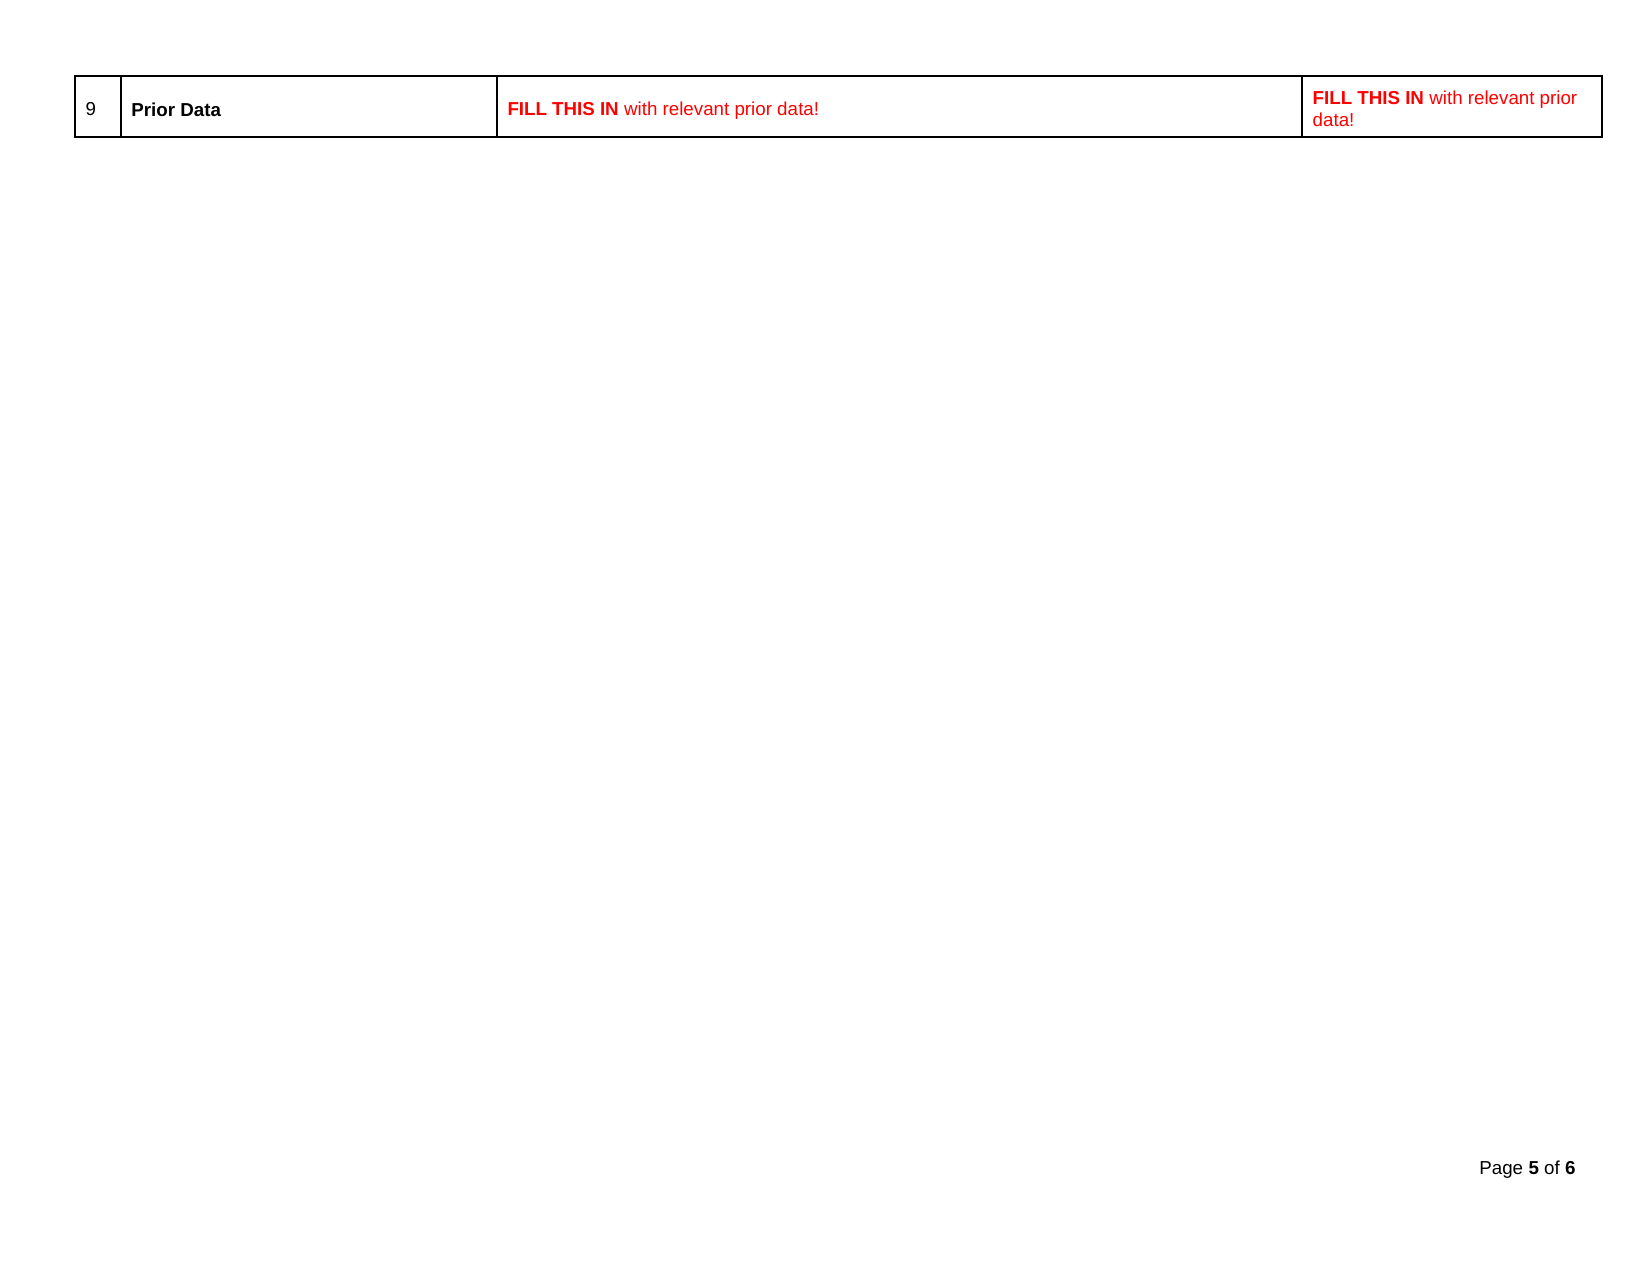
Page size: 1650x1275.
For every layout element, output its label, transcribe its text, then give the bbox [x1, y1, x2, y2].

table_cell FILL THIS IN with relevant prior data! [1303, 77, 1601, 136]
table_cell 9 [76, 77, 120, 136]
table_cell Prior Data [122, 77, 496, 136]
table_cell FILL THIS IN with relevant prior data! [498, 77, 1301, 136]
